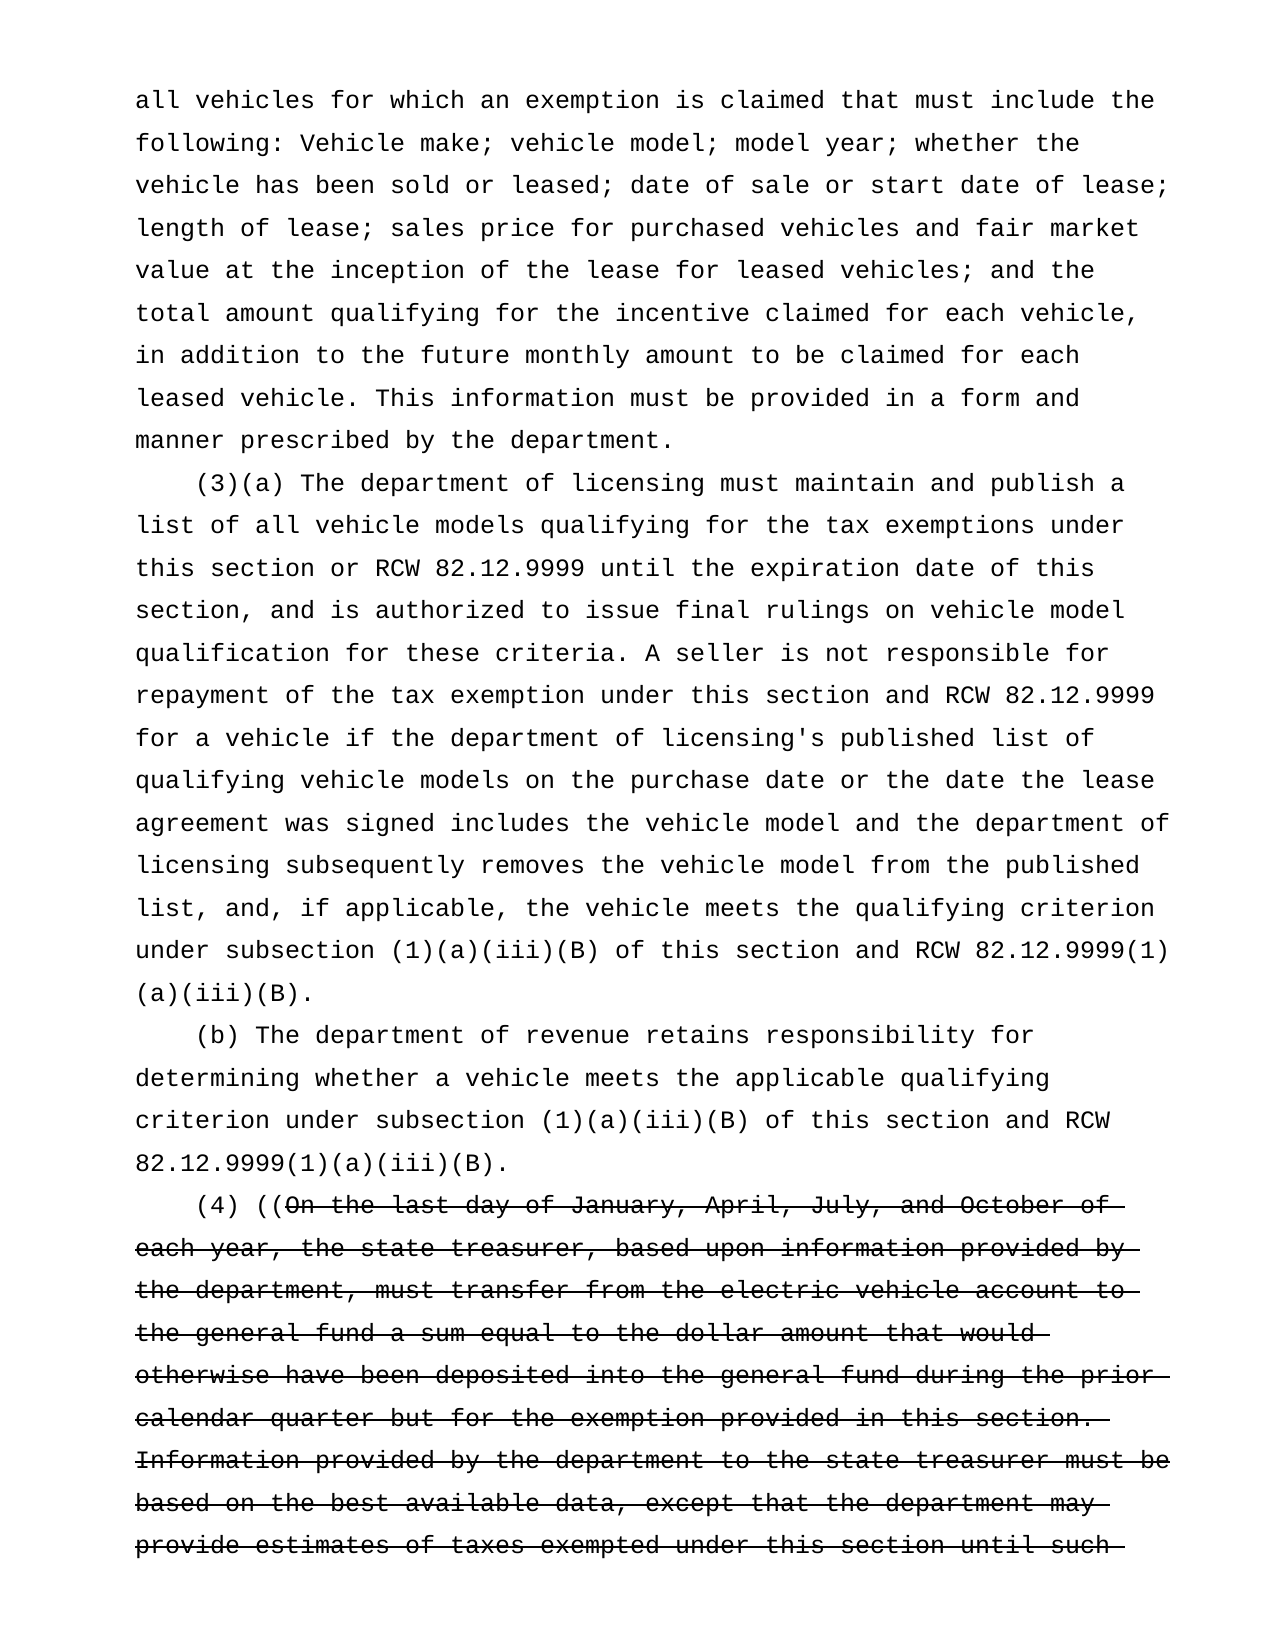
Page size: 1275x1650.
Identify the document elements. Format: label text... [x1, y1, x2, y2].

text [135, 75, 1170, 457]
text (3)(a) The department of licensing must maintain and publish a list of all vehicle models qualifying for the tax exemptions under this section or RCW 82.12.9999 until the expiration date of this section, and is authorized to issue final rulings on vehicle model qualification for these criteria. A seller is not responsible for repayment of the tax exemption under this section and RCW 82.12.9999 for a vehicle if the department of licensing's published list of qualifying vehicle models on the purchase date or the date the lease agreement was signed includes the vehicle model and the department of licensing subsequently removes the vehicle model from the published list, and, if applicable, the vehicle meets the qualifying criterion under subsection (1)(a)(iii)(B) of this section and RCW 82.12.9999(1)(a)(iii)(B). [135, 457, 1170, 1010]
text (b) The department of revenue retains responsibility for determining whether a vehicle meets the applicable qualifying criterion under subsection (1)(a)(iii)(B) of this section and RCW 82.12.9999(1)(a)(iii)(B). [135, 1010, 1170, 1180]
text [135, 1463, 1170, 1562]
